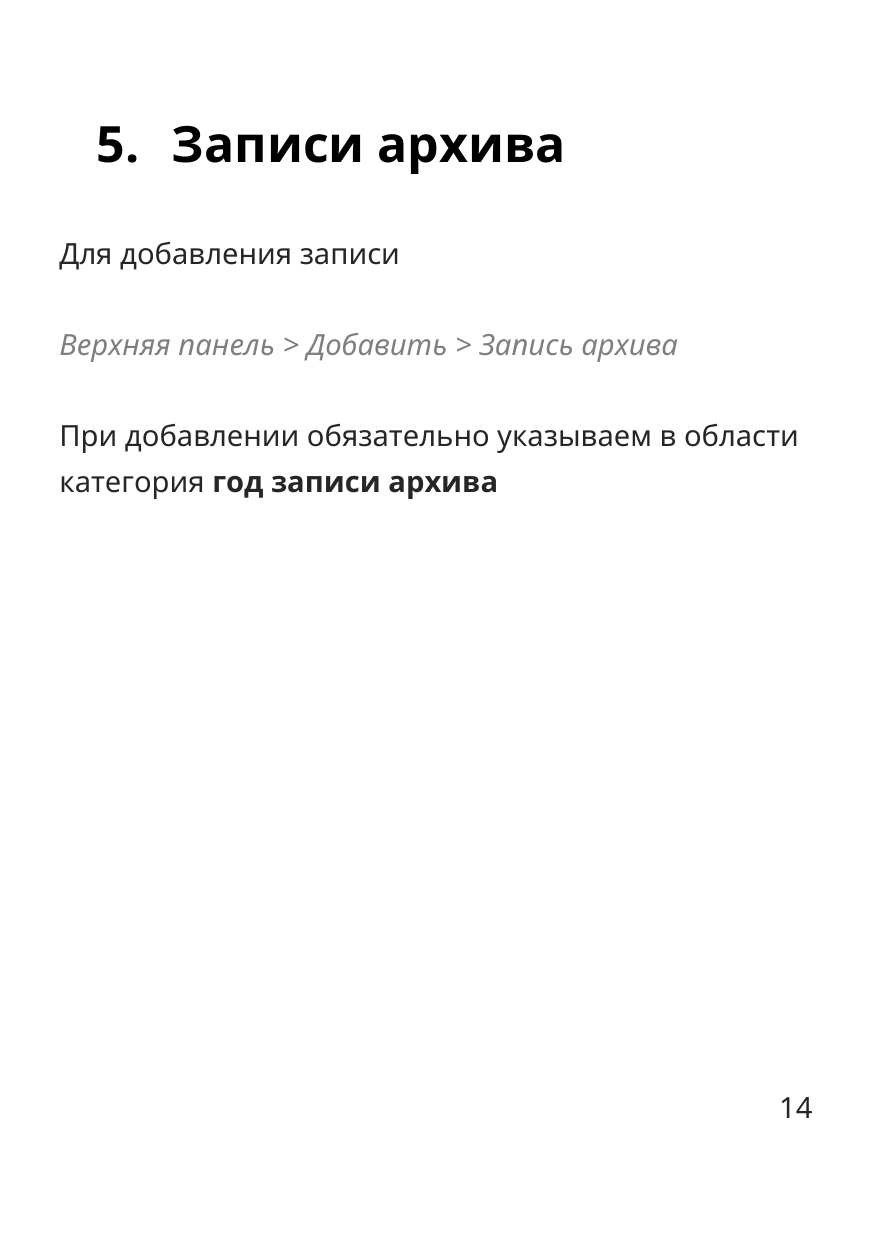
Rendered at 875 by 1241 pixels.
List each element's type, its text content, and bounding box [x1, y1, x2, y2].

text Верхняя панель > Добавить > Запись архива [59, 324, 812, 364]
subtitle Записи архива [97, 109, 812, 177]
text Для добавления записи [59, 233, 812, 273]
text При добавлении обязательно указываем в области категория год записи архива [59, 416, 812, 501]
